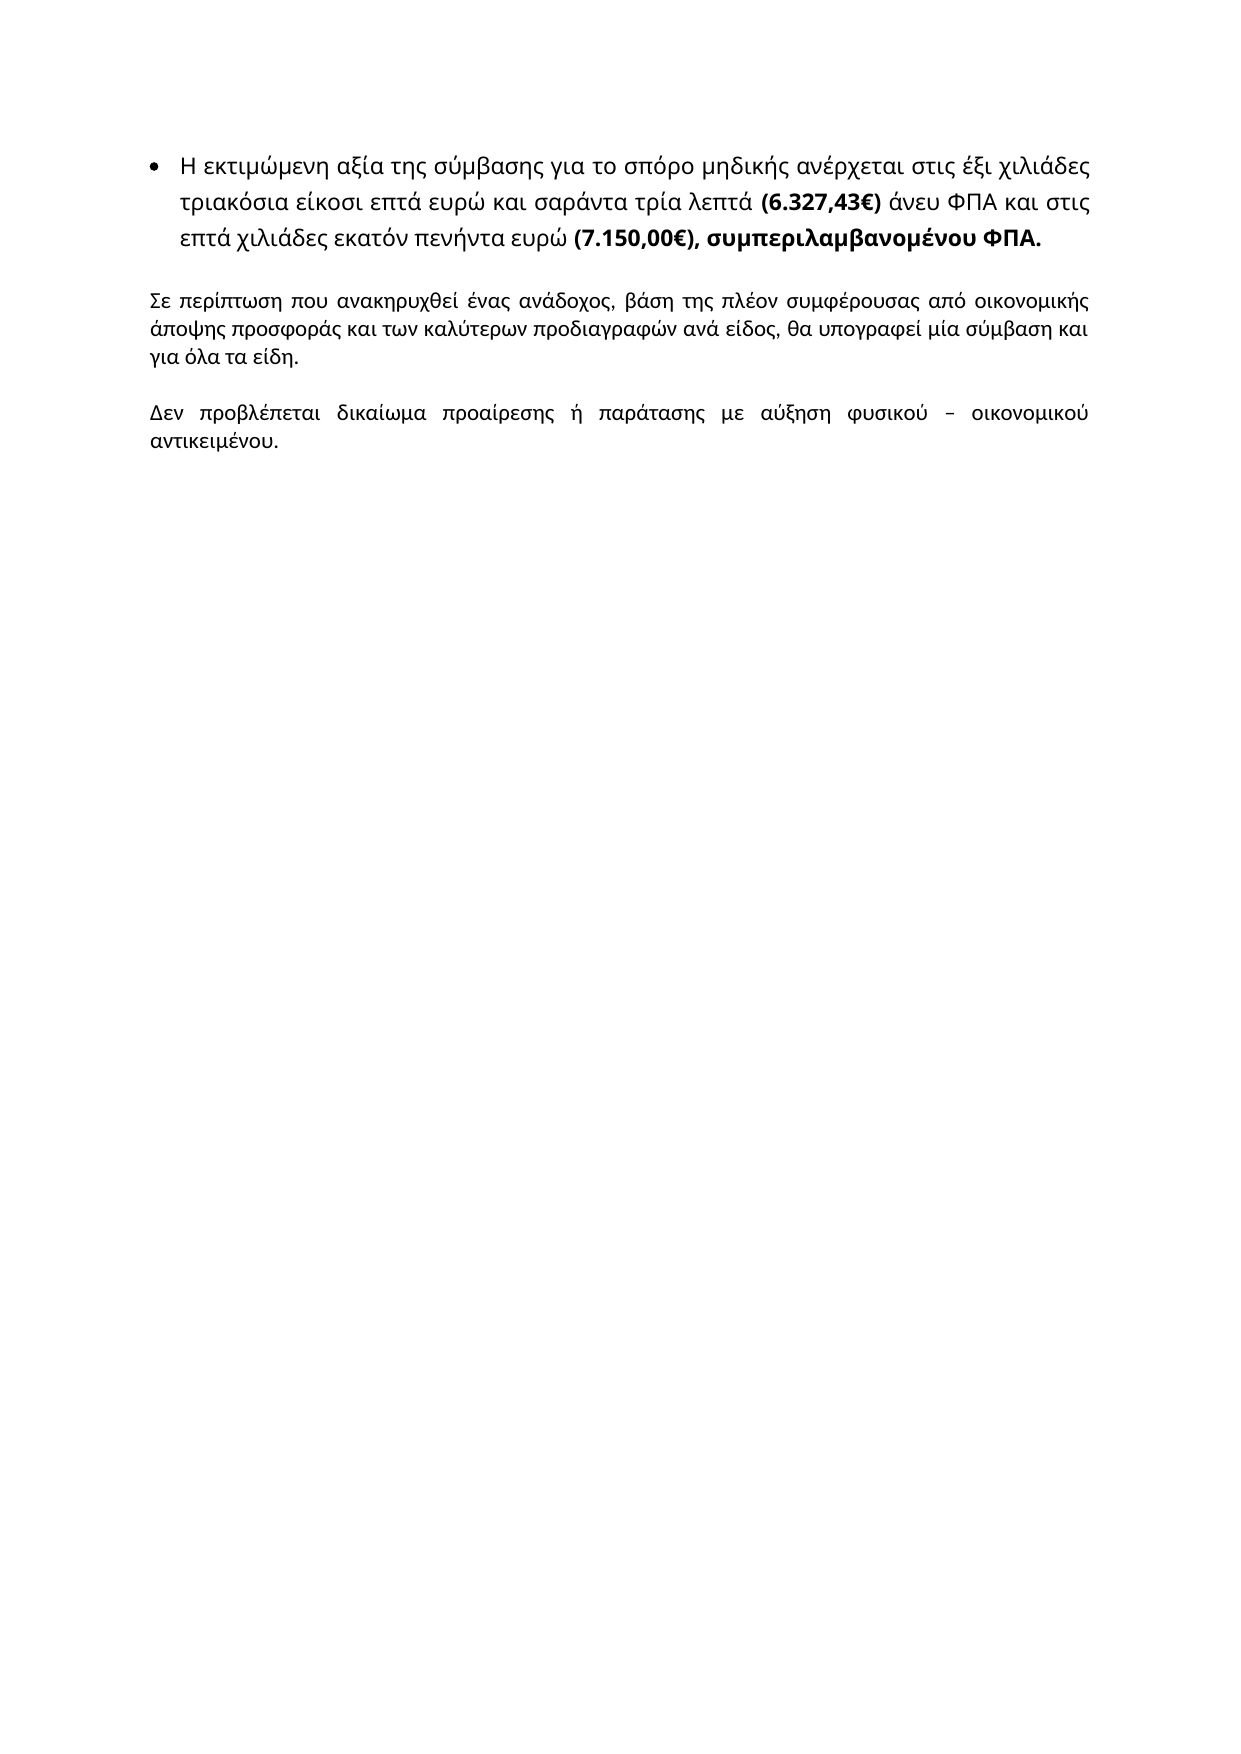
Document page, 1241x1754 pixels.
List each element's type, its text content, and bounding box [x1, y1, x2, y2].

text Δεν προβλέπεται δικαίωμα προαίρεσης ή παράτασης με αύξηση φυσικού – οικονομικού αντικειμένου. [150, 398, 1090, 454]
list Η εκτιμώμενη αξία της σύμβασης για το σπόρο μηδικής ανέρχεται στις έξι χιλιάδες τριακόσια είκοσι επτά ευρώ και σαράντα τρία λεπτά (6.327,43€) άνευ ΦΠΑ και στις επτά χιλιάδες εκατόν πενήντα ευρώ (7.150,00€), συμπεριλαμβανομένου ΦΠΑ. [150, 150, 1090, 253]
text Σε περίπτωση που ανακηρυχθεί ένας ανάδοχος, βάση της πλέον συμφέρουσας από οικονομικής άποψης προσφοράς και των καλύτερων προδιαγραφών ανά είδος, θα υπογραφεί μία σύμβαση και για όλα τα είδη. [150, 286, 1090, 370]
